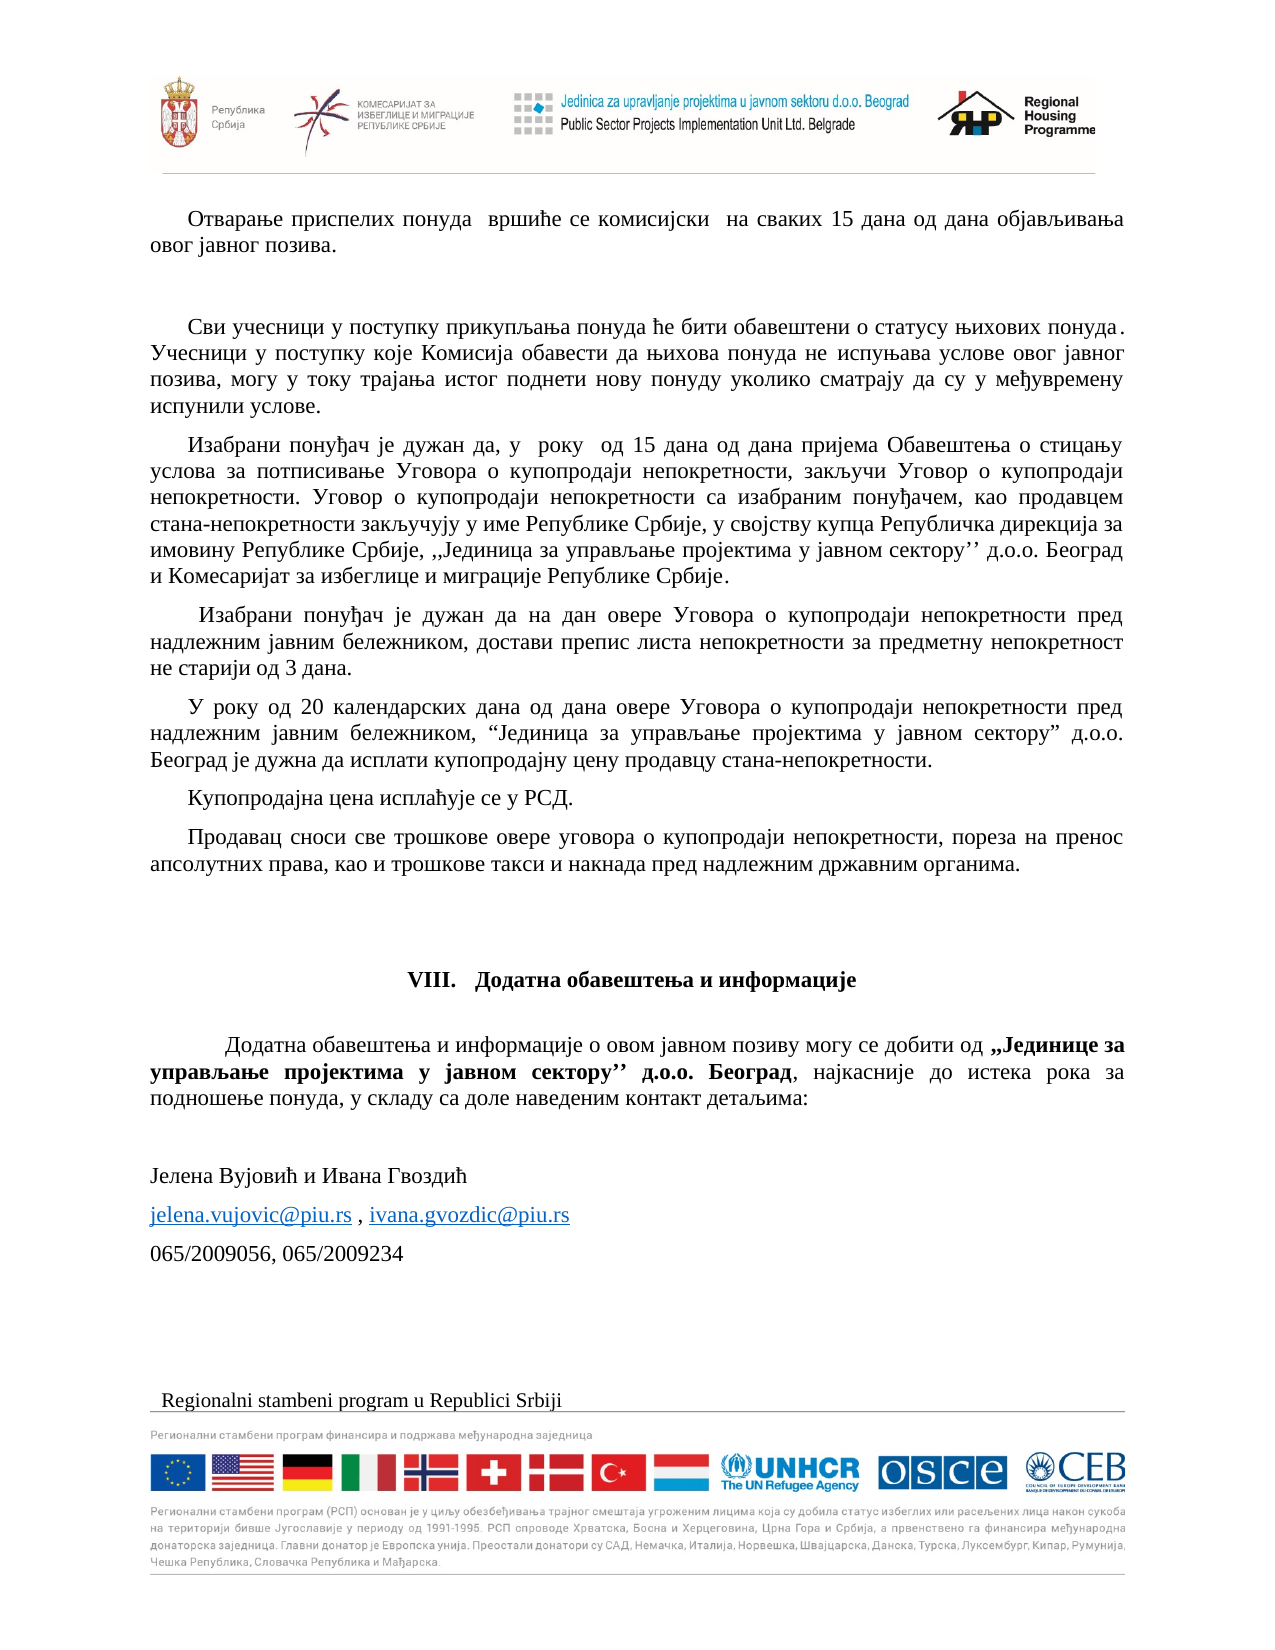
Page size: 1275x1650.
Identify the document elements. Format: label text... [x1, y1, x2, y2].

list Додатна обавештења и информације [187, 966, 1125, 993]
text jelena.vujovic@piu.rs , ivana.gvozdic@piu.rs [150, 1201, 1125, 1227]
text Изабрани понуђач је дужан да на дан овере Уговора о купопродаји непокретности пред надлежним јавним бележником, достави препис листа непокретности за предметну непокретност не старији од 3 дана. [150, 601, 1125, 680]
text Продавац сноси све трошкове овере уговора о купопродаји непокретности, пореза на пренос апсолутних права, као и трошкове такси и накнада пред надлежним државним органима. [150, 823, 1125, 876]
text Купопродајна цена исплаћује се у РСД. [150, 784, 1125, 811]
text Сви учесници у поступку прикупљања понуда ће бити обавештени о статусу њихових понуда. Учесници у поступку које Комисија обавести да њихова понуда не испуњава услове овог јавног позива, могу у току трајања истог поднети нову понуду уколико сматрају да су у међувремену испунили услове. [150, 313, 1125, 418]
picture [150, 1411, 1125, 1575]
text 065/2009056, 065/2009234 [150, 1239, 1125, 1266]
picture [150, 75, 1096, 174]
text Отварање приспелих понуда вршиће се комисијски на сваких 15 дана од дана објављивања овог јавног позива. [150, 204, 1125, 257]
text Додатна обавештења и информације о овом јавном позиву могу се добити од ,,Јединице за управљање пројектима у јавном сектору’’ д.о.о. Београд, најкасније до истека рока за подношење понуда, у складу са доле наведеним контакт детаљима: [150, 1031, 1125, 1111]
text Изабрани понуђач је дужан да, у року од 15 дана од дана пријема Обавештења о стицању услова за потписивање Уговора о купопродаји непокретности, закључи Уговор о купопродаји непокретности. Уговор о купопродаји непокретности са изабраним понуђачем, као продавцем стана-непокретности закључују у име Републике Србије, у својству купца Републичка дирекција за имовину Републике Србије, ,,Јединица за управљање пројектима у јавном сектору’’ д.о.о. Београд и Комесаријат за избеглице и миграције Републике Србије. [150, 431, 1125, 589]
text Јелена Вујовић и Ивана Гвоздић [150, 1162, 1125, 1188]
text У року од 20 календарских дана од дана овере Уговора о купопродаји непокретности пред надлежним јавним бележником, “Јединица за управљање пројектима у јавном сектору” д.о.о. Београд је дужна да исплати купопродајну цену продавцу стана-непокретности. [150, 693, 1125, 772]
